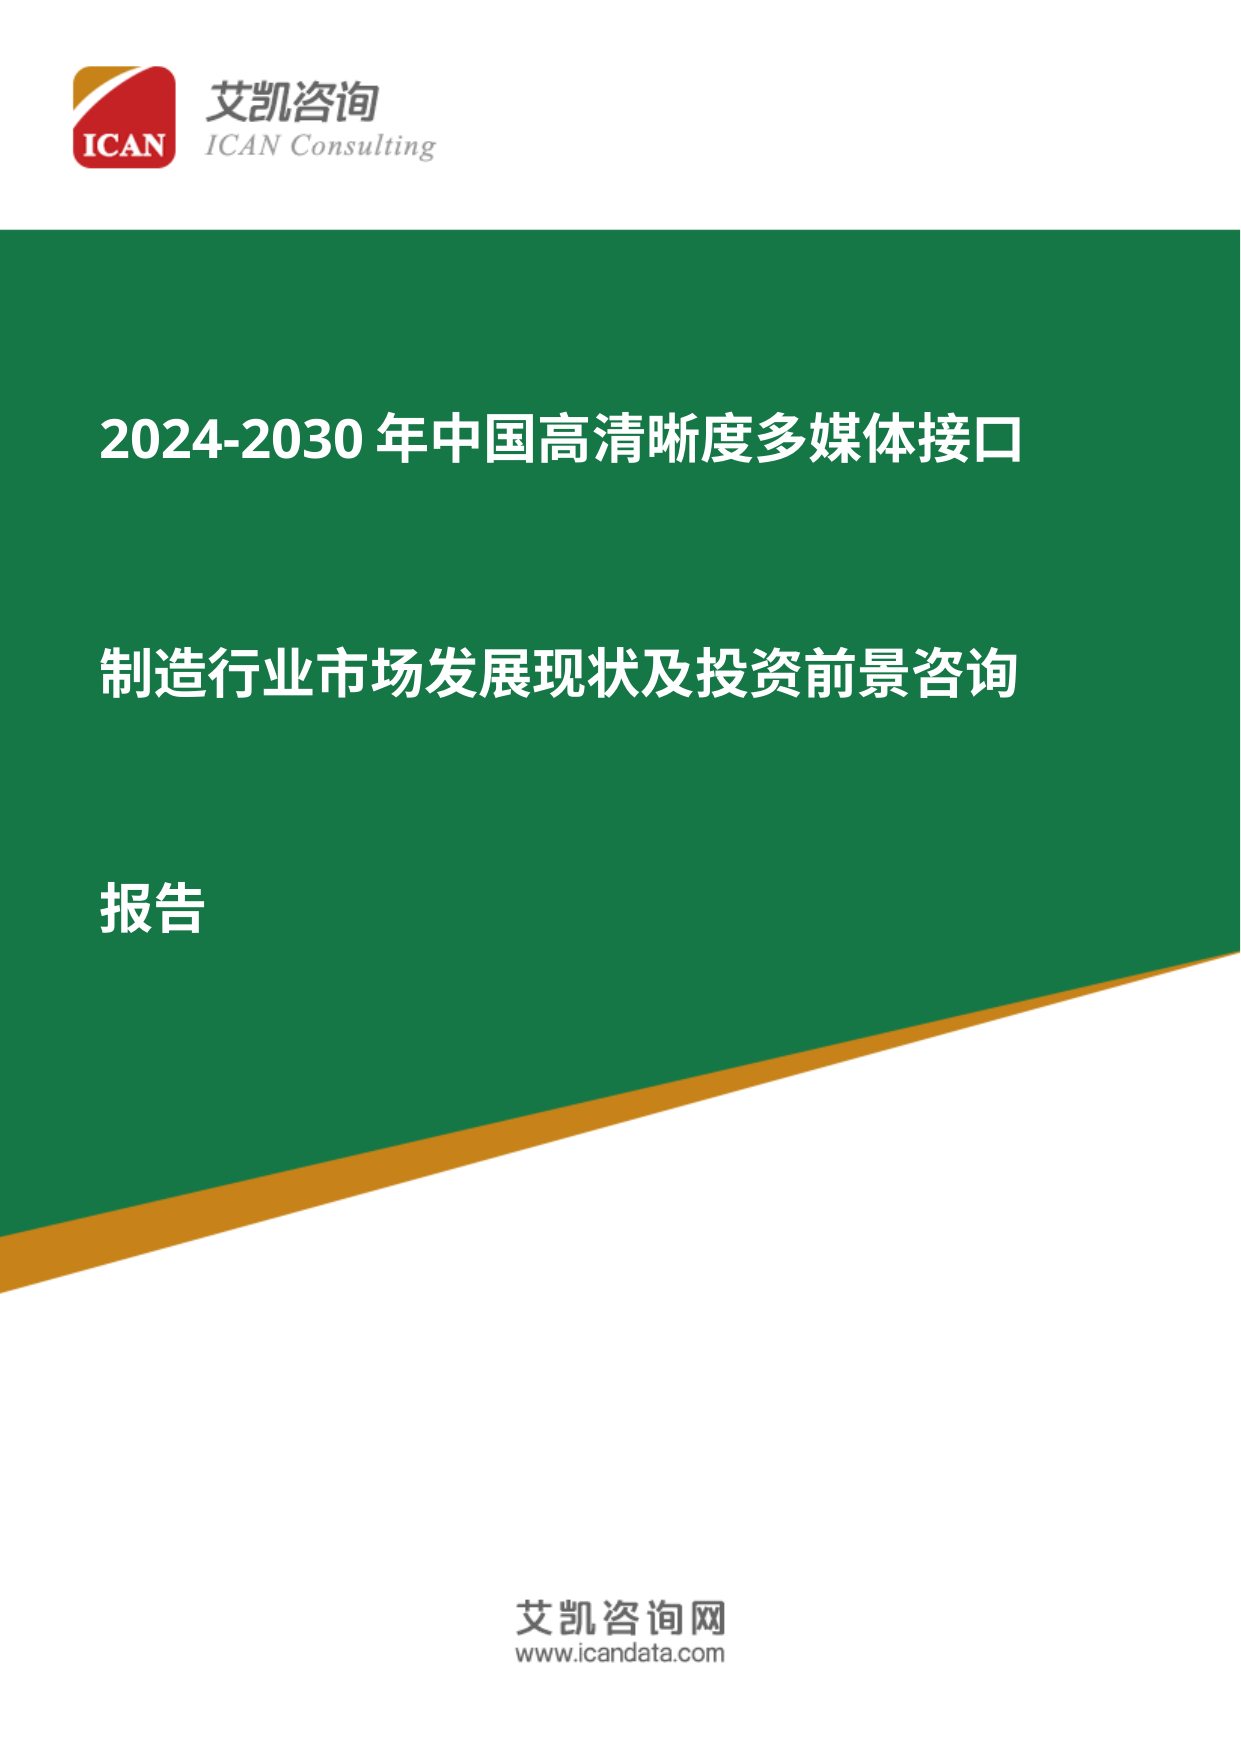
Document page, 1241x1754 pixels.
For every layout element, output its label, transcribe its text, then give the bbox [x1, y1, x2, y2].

subtitle 2024-2030年中国高清晰度多媒体接口制造行业市场发展现状及投资前景咨询报告 [99, 386, 1053, 953]
picture [0, 5, 1241, 1754]
